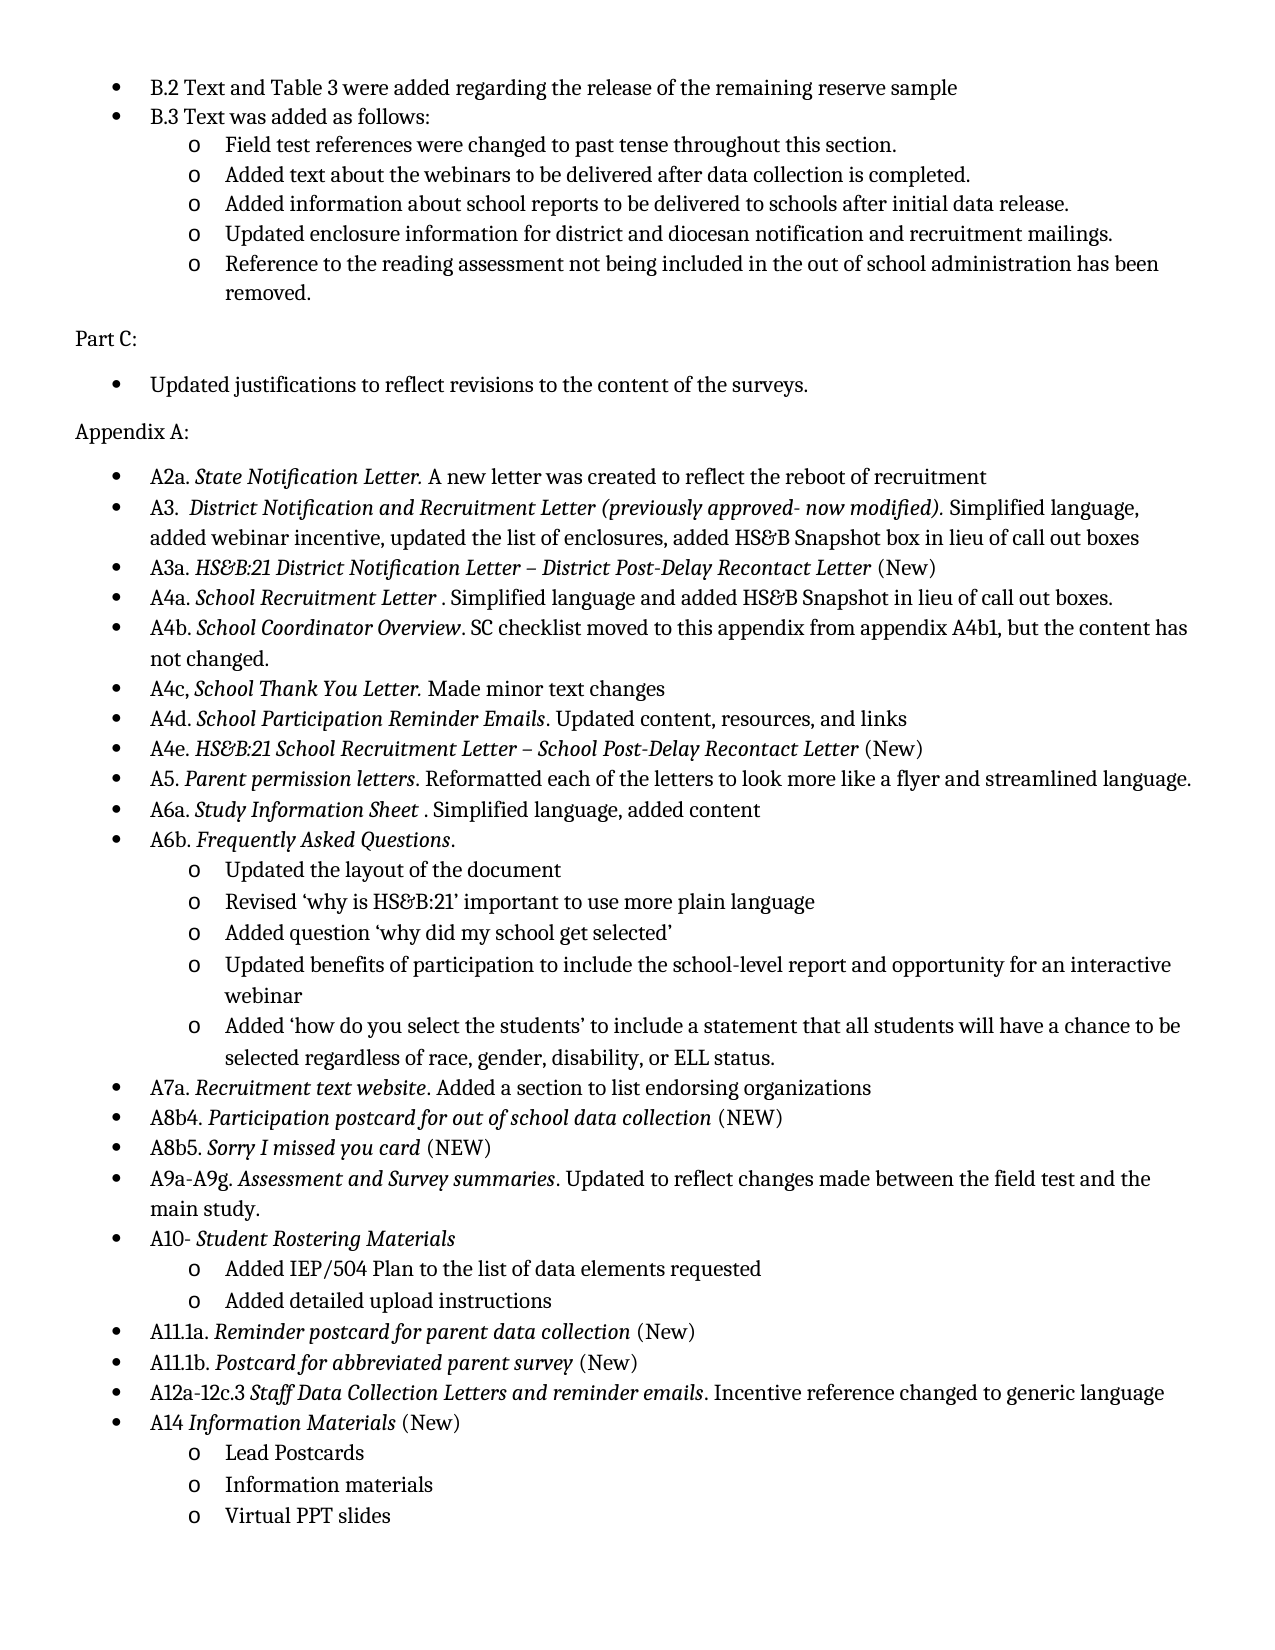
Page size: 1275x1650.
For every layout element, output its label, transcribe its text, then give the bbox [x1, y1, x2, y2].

list B.3 Text was added as follows: [112, 103, 1200, 130]
list Information materials [187, 1471, 1200, 1499]
list Updated the layout of the document [187, 857, 1200, 884]
list Virtual PPT slides [187, 1503, 1200, 1531]
list Updated justifications to reflect revisions to the content of the surveys. [112, 372, 1200, 398]
text A11.1a. Reminder postcard for parent data collection (New) [112, 1319, 1200, 1345]
text A8b4. Participation postcard for out of school data collection (NEW) [112, 1105, 1200, 1131]
text Part C: [75, 325, 1200, 352]
list Added ‘how do you select the students’ to include a statement that all students will have a chance to be selected regardless of race, gender, disability, or ELL status. [187, 1013, 1200, 1071]
text A11.1b. Postcard for abbreviated parent survey (New) [112, 1349, 1200, 1376]
text A3a. HS&B:21 District Notification Letter – District Post-Delay Recontact Letter (New) [112, 555, 1200, 581]
list Reference to the reading assessment not being included in the out of school administration has been removed. [187, 251, 1200, 307]
list Revised ‘why is HS&B:21’ important to use more plain language [187, 888, 1200, 916]
list Added question ‘why did my school get selected’ [187, 920, 1200, 947]
text A2a. State Notification Letter. A new letter was created to reflect the reboot of recruitment [112, 464, 1200, 491]
text A6a. Study Information Sheet . Simplified language, added content [112, 796, 1200, 823]
text A4e. HS&B:21 School Recruitment Letter – School Post-Delay Recontact Letter (New) [112, 736, 1200, 762]
list Added IEP/504 Plan to the list of data elements requested [187, 1256, 1200, 1283]
list Updated enclosure information for district and diocesan notification and recruitment mailings. [187, 221, 1200, 248]
list Added detailed upload instructions [187, 1287, 1200, 1315]
text A12a-12c.3 Staff Data Collection Letters and reminder emails. Incentive reference changed to generic language [112, 1379, 1200, 1406]
list B.2 Text and Table 3 were added regarding the release of the remaining reserve sample [112, 75, 1200, 101]
text A6b. Frequently Asked Questions. [112, 827, 1200, 853]
text A10- Student Rostering Materials [112, 1226, 1200, 1252]
list Field test references were changed to past tense throughout this section. [187, 132, 1200, 159]
text A8b5. Sorry I missed you card (NEW) [112, 1135, 1200, 1161]
text A4c, School Thank You Letter. Made minor text changes [112, 676, 1200, 702]
text Appendix A: [75, 419, 1200, 445]
list Updated benefits of participation to include the school-level report and opportunity for an interactive webinar [187, 952, 1200, 1009]
text A14 Information Materials (New) [112, 1410, 1200, 1436]
text A5. Parent permission letters. Reformatted each of the letters to look more like a flyer and streamlined language. [112, 766, 1200, 793]
text A7a. Recruitment text website. Added a section to list endorsing organizations [112, 1075, 1200, 1101]
text A4a. School Recruitment Letter . Simplified language and added HS&B Snapshot in lieu of call out boxes. [112, 585, 1200, 611]
list Lead Postcards [187, 1440, 1200, 1467]
text A4d. School Participation Reminder Emails. Updated content, resources, and links [112, 706, 1200, 732]
text A4b. School Coordinator Overview. SC checklist moved to this appendix from appendix A4b1, but the content has not changed. [112, 615, 1200, 672]
text A9a-A9g. Assessment and Survey summaries. Updated to reflect changes made between the field test and the main study. [112, 1165, 1200, 1222]
text A3. District Notification and Recruitment Letter (previously approved- now modified). Simplified language, added webinar incentive, updated the list of enclosures, added HS&B Snapshot box in lieu of call out boxes [112, 494, 1200, 551]
list Added text about the webinars to be delivered after data collection is completed. [187, 162, 1200, 189]
list Added information about school reports to be delivered to schools after initial data release. [187, 191, 1200, 219]
